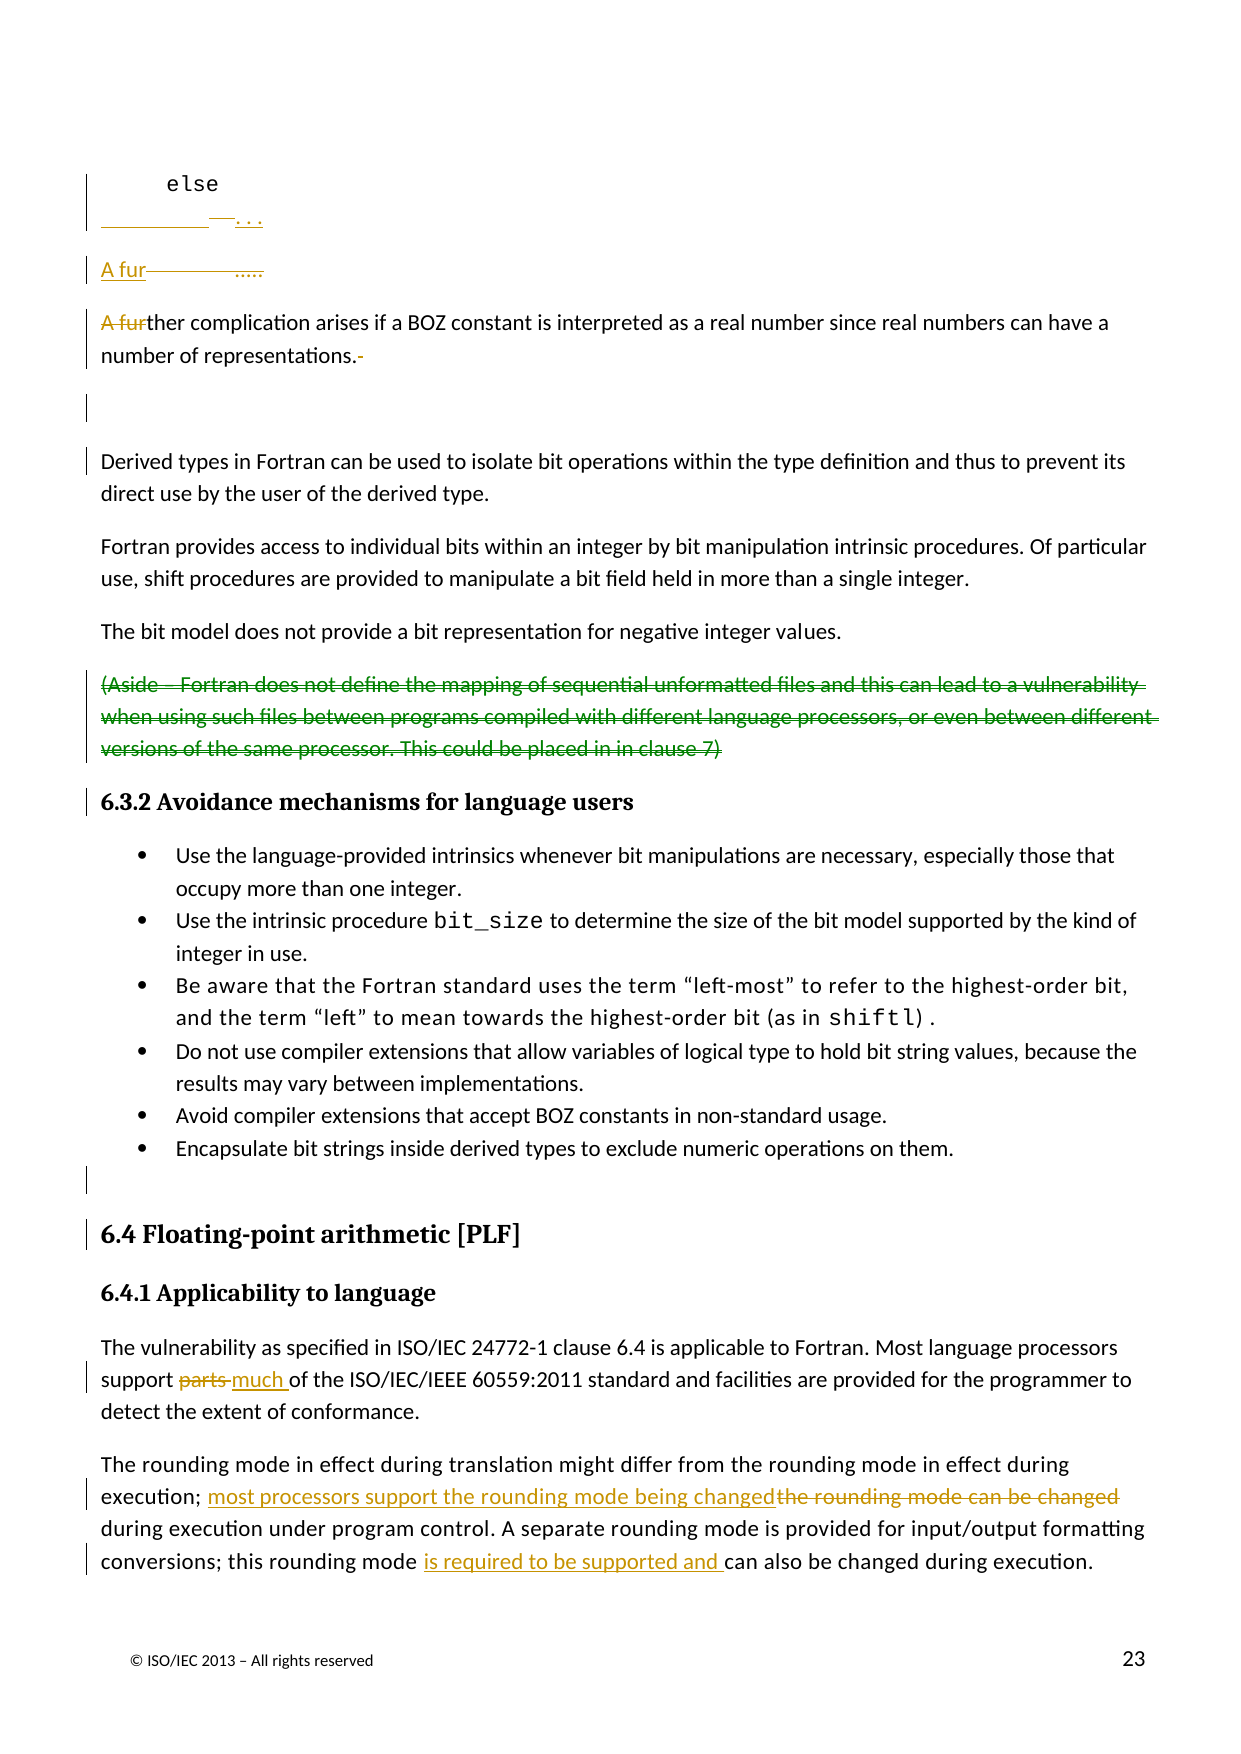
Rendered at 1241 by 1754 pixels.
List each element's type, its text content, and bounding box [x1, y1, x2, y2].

text ther complication arises if a BOZ constant is interpreted as a real number since real numbers can have a number of representations. [101, 308, 1164, 369]
text Use the intrinsic procedure bit_size to determine the size of the bit model supported by the kind of integer in use. [138, 906, 1164, 967]
text 6.4.1 Applicability to language [101, 1279, 1164, 1308]
text Do not use compiler extensions that allow variables of logical type to hold bit string values, because the results may vary between implementations. [138, 1037, 1164, 1097]
list Use the language-provided intrinsics whenever bit manipulations are necessary, especially those that occupy more than one integer. [138, 841, 1164, 902]
text The rounding mode in effect during translation might differ from the rounding mode in effect during execution; during execution under program control. A separate rounding mode is provided for input/output formatting conversions; this rounding mode can also be changed during execution. [101, 1450, 1164, 1575]
text Be aware that the Fortran standard uses the term “left-most” to refer to the highest-order bit, and the term “left” to mean towards the highest-order bit (as in shiftl) . [138, 971, 1164, 1033]
text Avoid compiler extensions that accept BOZ constants in non-standard usage. [138, 1101, 1164, 1129]
subtitle 6.4 Floating-point arithmetic [PLF] [101, 1219, 1164, 1250]
text 6.3.2 Avoidance mechanisms for language users [101, 788, 1164, 816]
text The vulnerability as specified in ISO/IEC 24772-1 clause 6.4 is applicable to Fortran. Most language processors support of the ISO/IEC/IEEE 60559:2011 standard and facilities are provided for the programmer to detect the extent of conformance. [101, 1333, 1164, 1425]
text Fortran provides access to individual bits within an integer by bit manipulation intrinsic procedures. Of particular use, shift procedures are provided to manipulate a bit field held in more than a single integer. [101, 532, 1164, 592]
text The bit model does not provide a bit representation for negative integer values. [101, 617, 1164, 645]
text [101, 173, 1164, 231]
text Encapsulate bit strings inside derived types to exclude numeric operations on them. [138, 1134, 1164, 1162]
text Derived types in Fortran can be used to isolate bit operations within the type definition and thus to prevent its direct use by the user of the derived type. [101, 447, 1164, 507]
